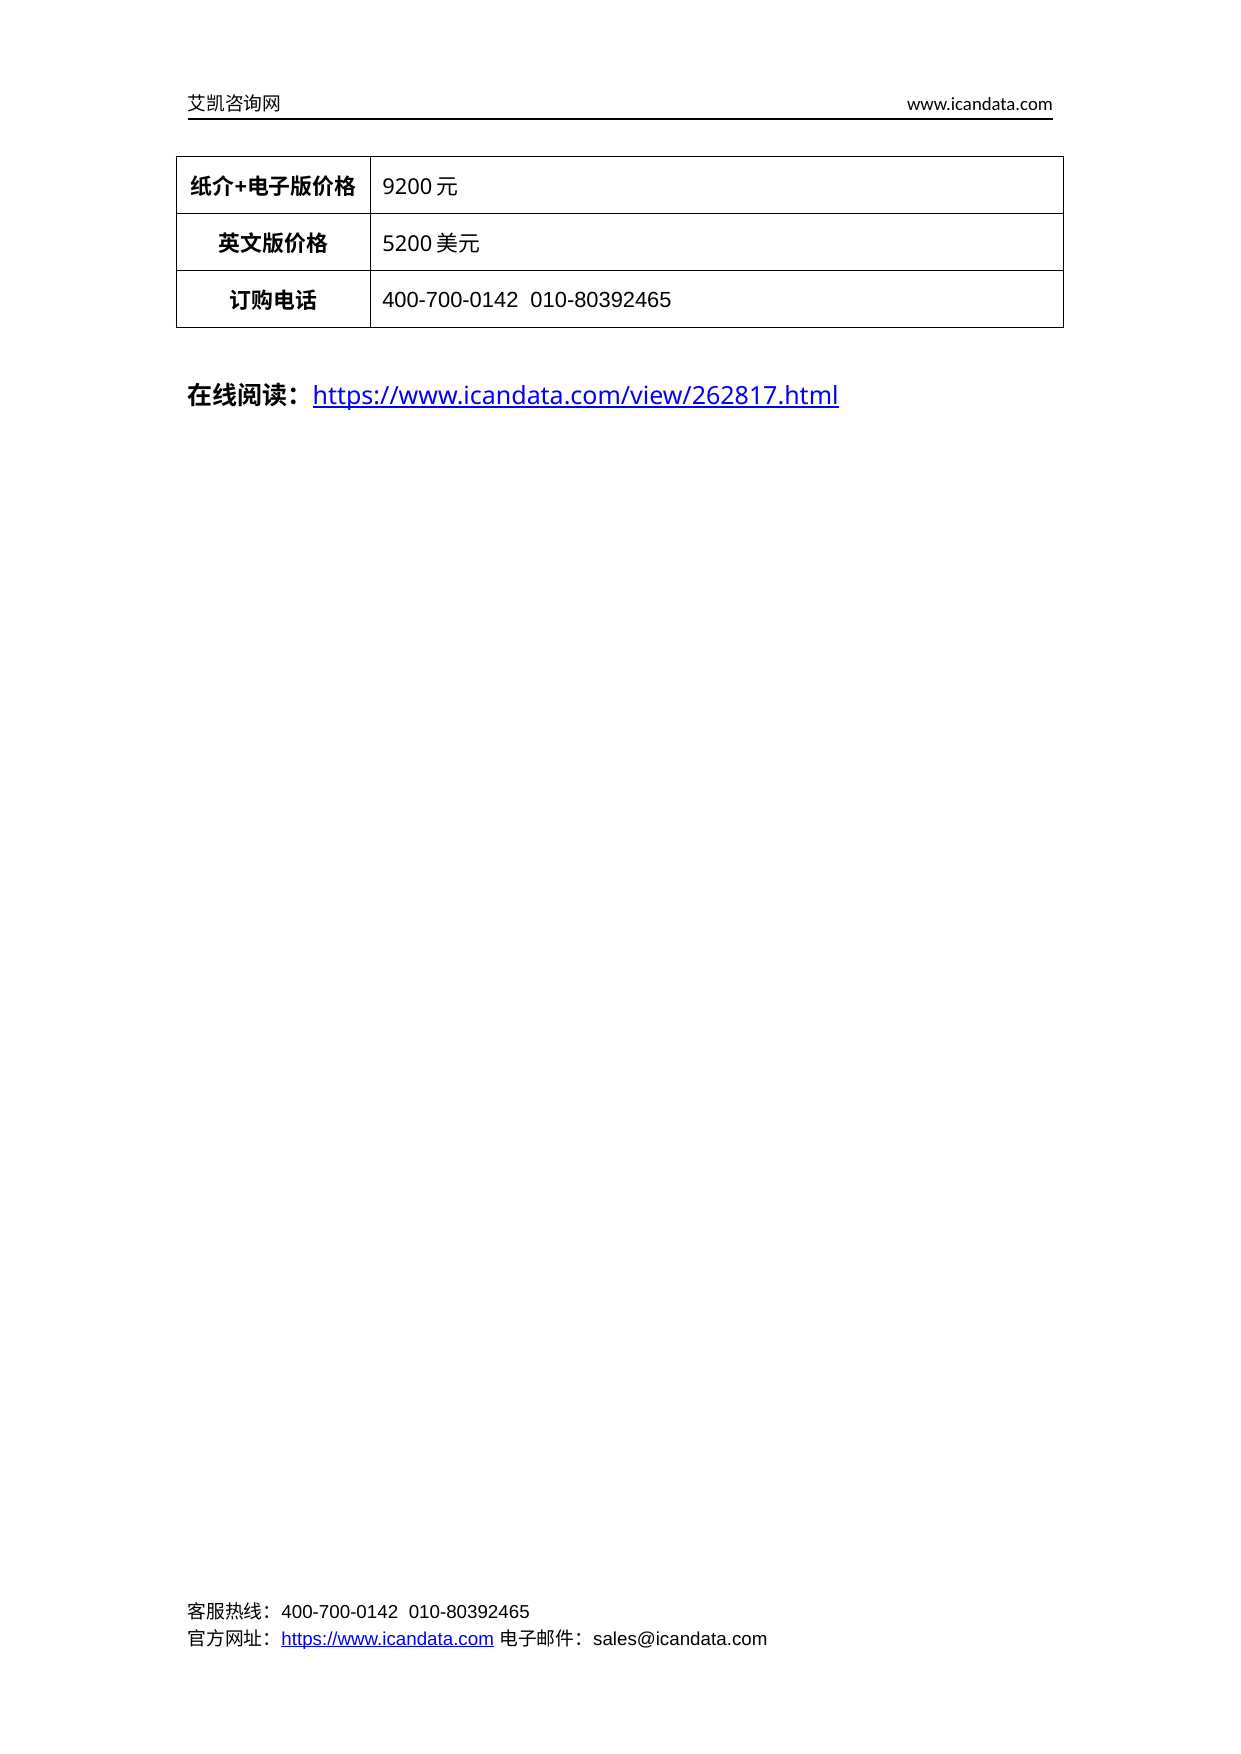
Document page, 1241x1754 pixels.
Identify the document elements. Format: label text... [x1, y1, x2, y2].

table_cell 400-700-0142 010-80392465 [371, 271, 1063, 327]
table_cell 订购电话 [177, 271, 370, 327]
table_cell 纸介+电子版价格 [177, 157, 370, 213]
text 在线阅读：https://www.icandata.com/view/262817.html [187, 361, 1053, 426]
table_cell 英文版价格 [177, 214, 370, 270]
table_cell 5200美元 [371, 214, 1063, 270]
table_cell 9200元 [371, 157, 1063, 213]
